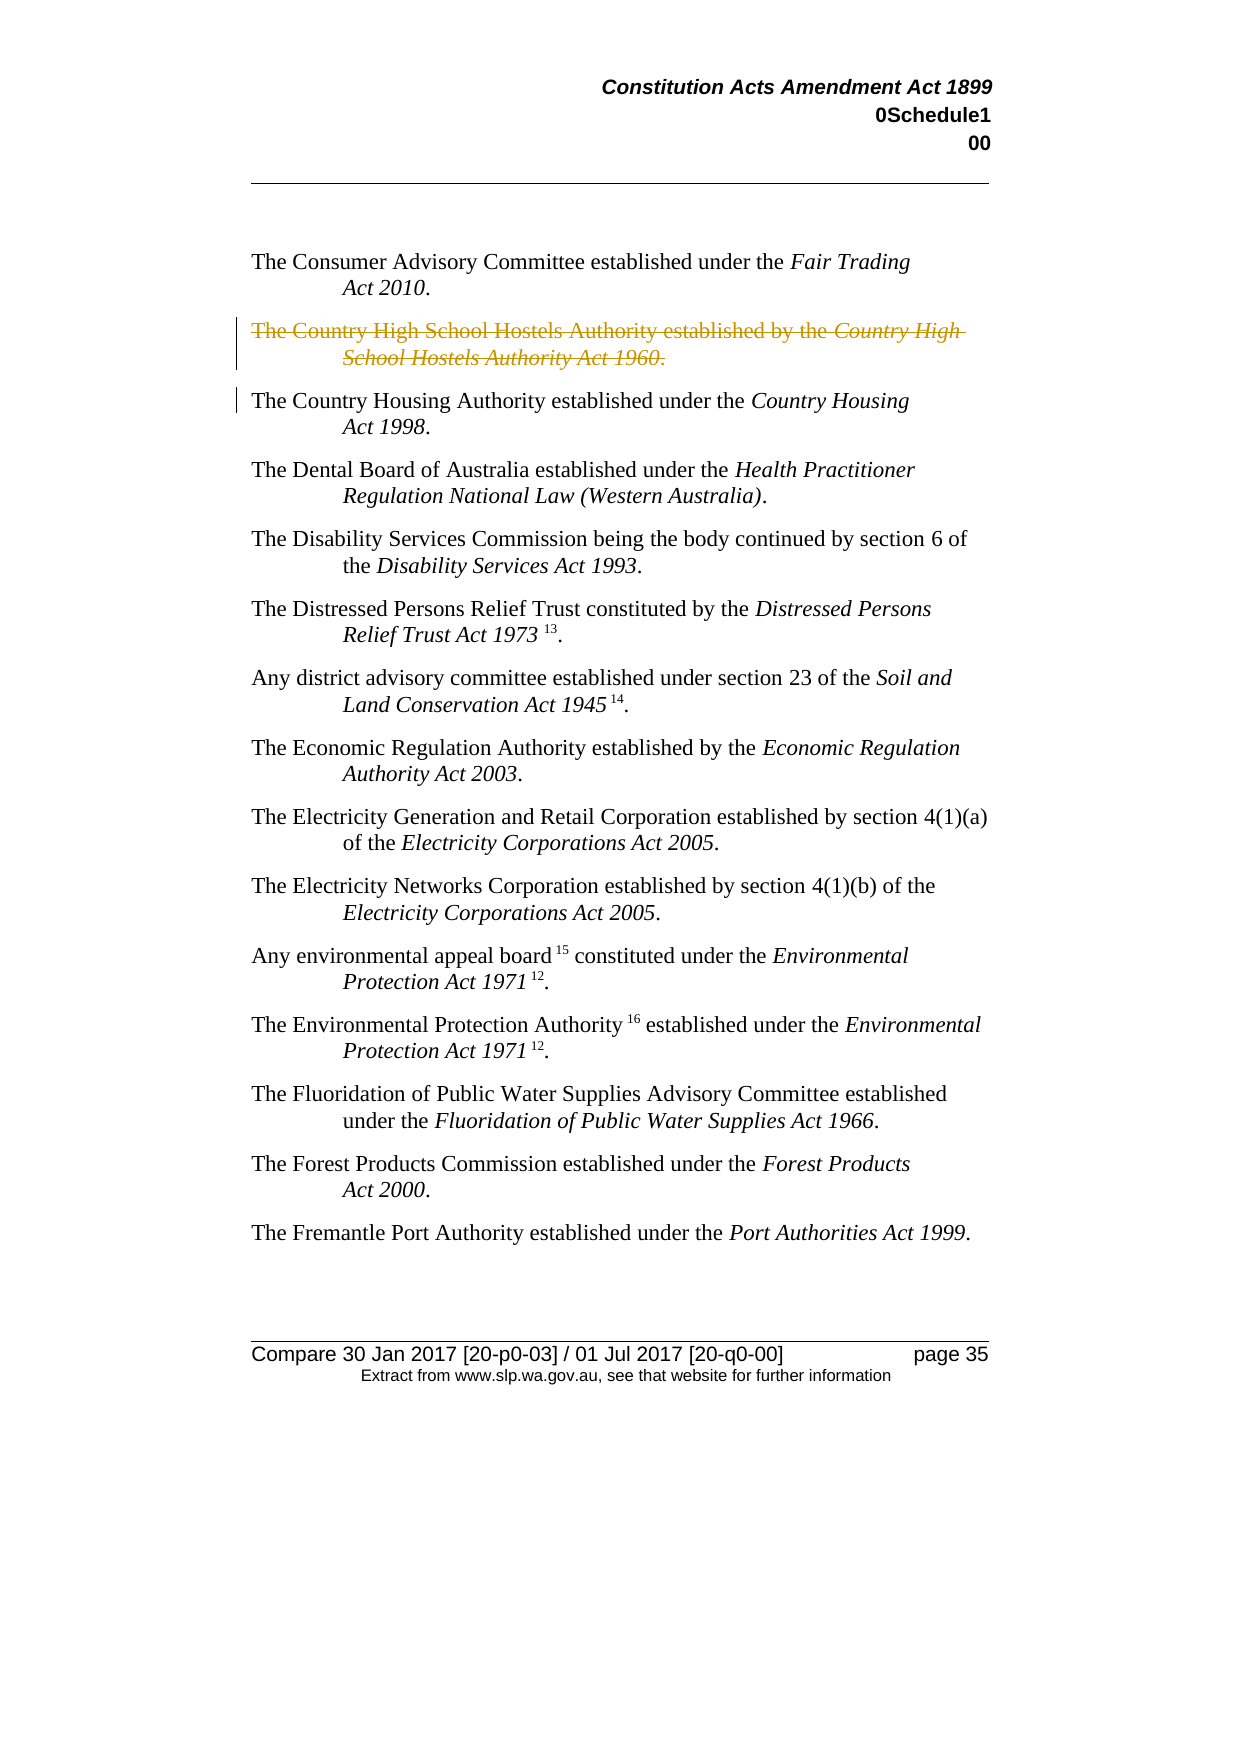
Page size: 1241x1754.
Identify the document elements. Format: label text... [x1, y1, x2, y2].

text The Economic Regulation Authority established by the Economic Regulation Authority Act 2003. [251, 734, 989, 786]
text The Fluoridation of Public Water Supplies Advisory Committee established under the Fluoridation of Public Water Supplies Act 1966. [251, 1081, 989, 1133]
text The Electricity Generation and Retail Corporation established by section 4(1)(a) of the Electricity Corporations Act 2005. [251, 803, 989, 856]
text Any district advisory committee established under section 23 of the Soil and Land Conservation Act 1945 14. [251, 664, 989, 717]
text The Consumer Advisory Committee established under the Fair Trading Act 2010. [251, 248, 989, 301]
text The Environmental Protection Authority 16 established under the Environmental Protection Act 1971 12. [251, 1011, 989, 1064]
text The Electricity Networks Corporation established by section 4(1)(b) of the Electricity Corporations Act 2005. [251, 872, 989, 925]
text The Distressed Persons Relief Trust constituted by the Distressed Persons Relief Trust Act 1973 13. [251, 595, 989, 648]
text The Forest Products Commission established under the Products Act 2000. [251, 1150, 989, 1203]
text The Disability Services Commission being the body continued by section 6 of the Disability Services Act 1993. [251, 526, 989, 578]
text The Dental Board of Australia established under the Health Practitioner Regulation National Law (). [251, 456, 989, 509]
text Any environmental appeal board 15 constituted under the Environmental Protection Act 1971 12. [251, 942, 989, 994]
text The Country Housing Authority established under the Country Housing Act 1998. [251, 387, 989, 439]
text The Fremantle Port Authority established under the Port Authorities Act 1999. [251, 1219, 989, 1246]
